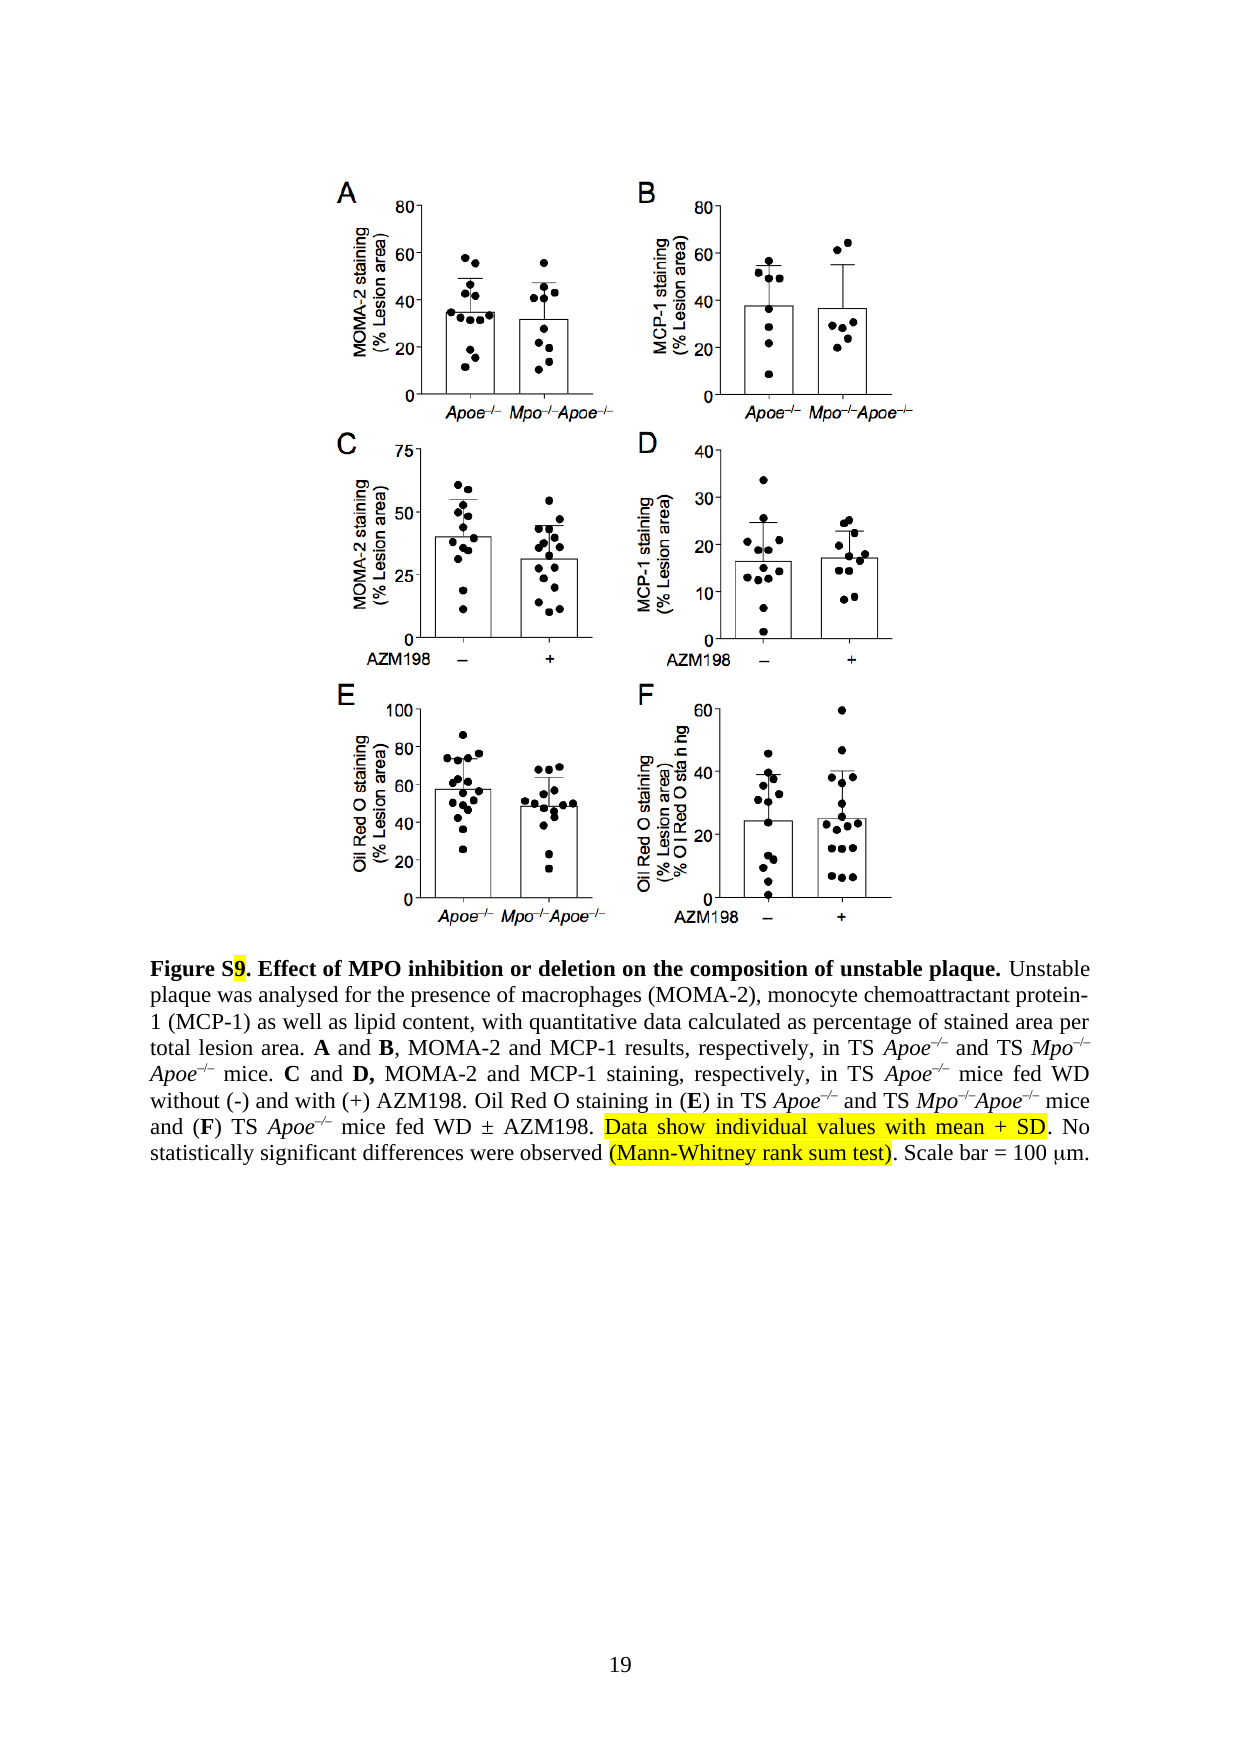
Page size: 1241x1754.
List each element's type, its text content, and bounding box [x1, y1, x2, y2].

picture [321, 175, 919, 927]
text Figure S9. Effect of MPO inhibition or deletion on the composition of unstable plaque. Unstable plaque was analysed for the presence of macrophages (MOMA-2), monocyte chemoattractant protein-1 (MCP-1) as well as lipid content, with quantitative data calculated as percentage of stained area per total lesion area. A and B, MOMA-2 and MCP-1 results, respectively, in TS Apoe–/– and TS Mpo–/–Apoe–/– mice. C and D, MOMA-2 and MCP-1 staining, respectively, in TS Apoe–/– mice fed WD without (-) and with (+) AZM198. Oil Red O staining in (E) in TS Apoe–/– and TS Mpo–/–Apoe–/– mice and (F) TS Apoe–/– mice fed WD ± AZM198. Data show individual values with mean + SD. No statistically significant differences were observed (Mann-Whitney rank sum test). Scale bar = 100 m. [150, 955, 1090, 1166]
